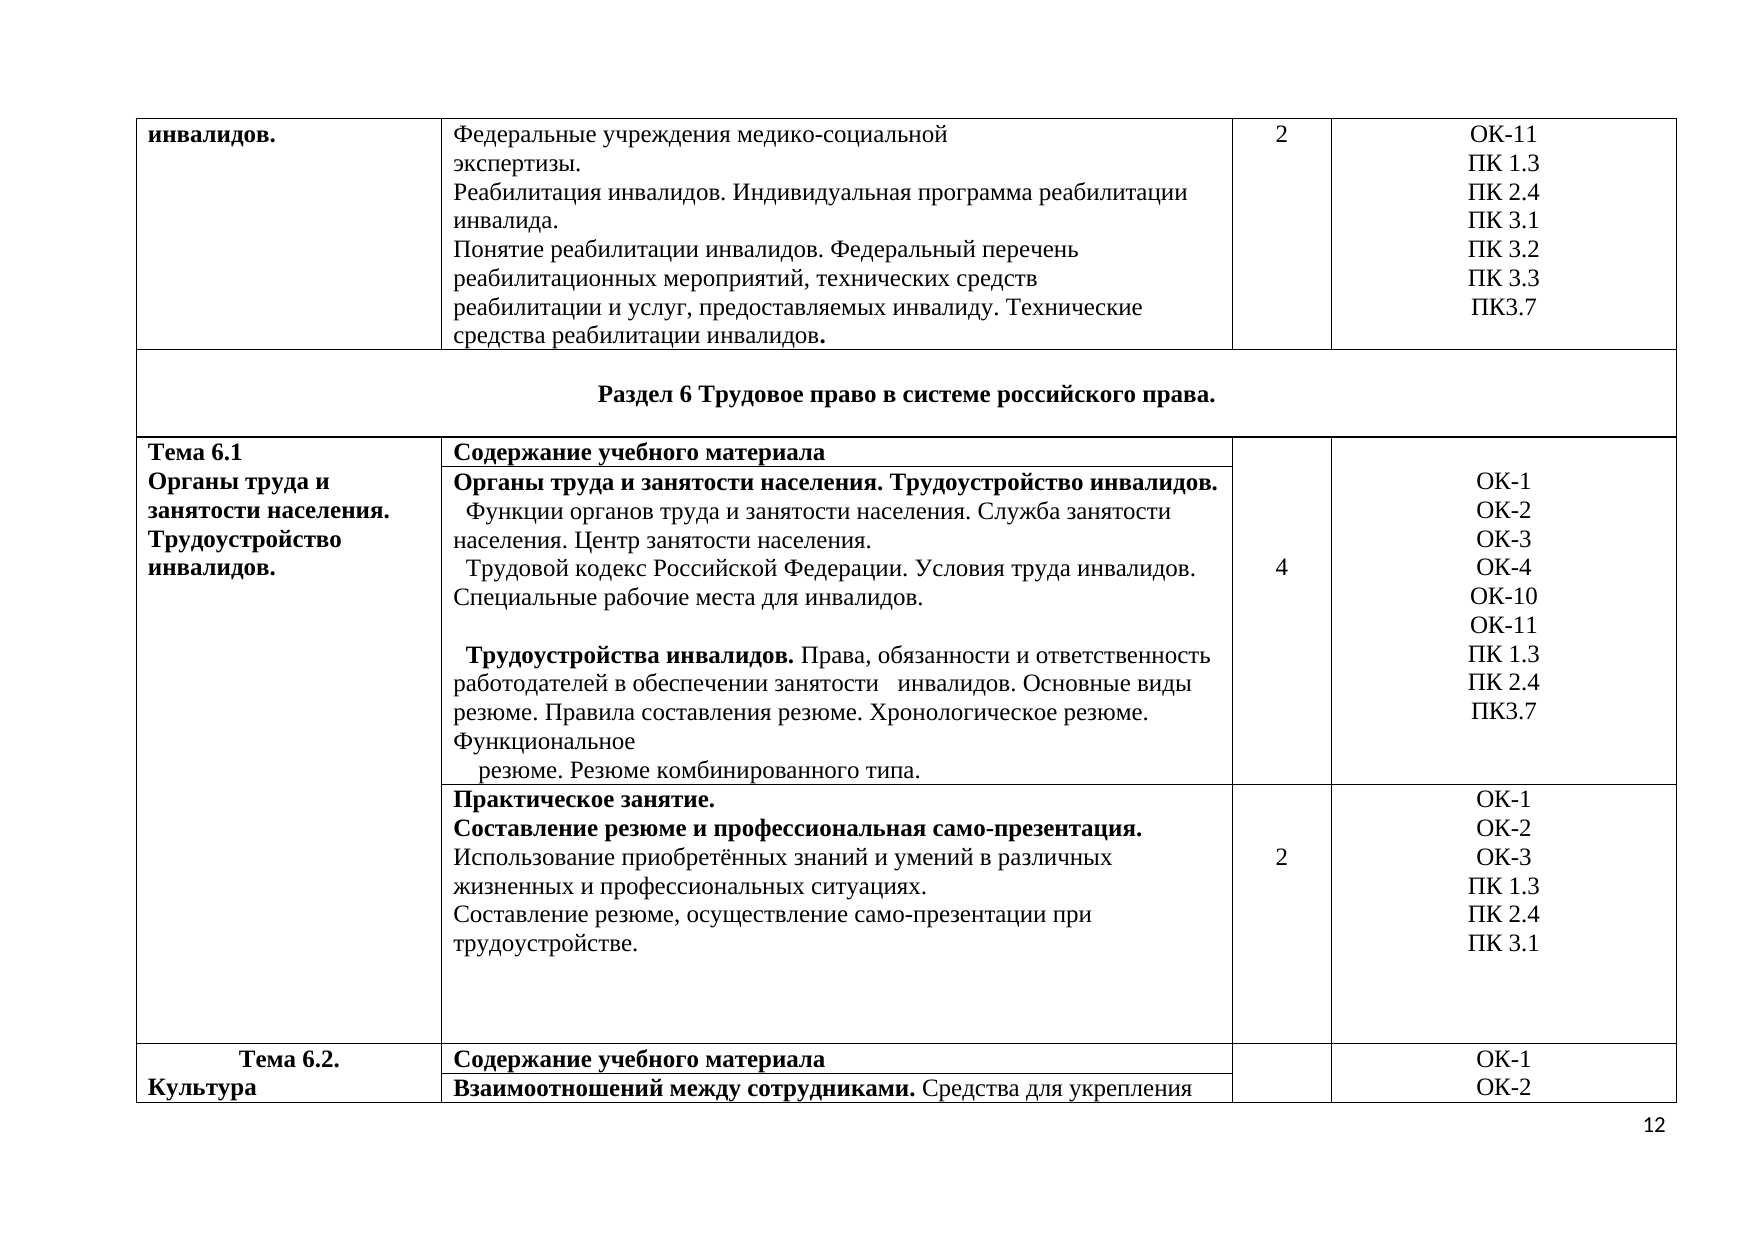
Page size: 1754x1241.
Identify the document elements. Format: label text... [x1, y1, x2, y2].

table_cell ОК-1 ОК-2 ОК-3 ОК-4 ПК 1.3 ПК 2.4 ПК 3.1 ПК 3.2 ПК 3.3 ПК3.7 [1332, 1044, 1676, 1102]
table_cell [442, 1074, 1232, 1102]
table_cell Раздел 6 Трудовое право в системе российского права. [137, 350, 1676, 436]
table_cell Органы труда и занятости населения. Трудоустройство инвалидов. Функции органов труда и занятости населения. Служба занятости населения. Центр занятости населения. Трудовой кодекс Российской Федерации. Условия труда инвалидов. Специальные рабочие места для инвалидов. Трудоустройства инвалидов. Права, обязанности и ответственность работодателей в обеспечении занятости инвалидов. Основные виды резюме. Правила составления резюме. Хронологическое резюме. Функциональное резюме. Резюме комбинированного типа. [442, 467, 1232, 783]
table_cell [442, 119, 1232, 349]
table_cell ОК-1 ОК-2 ОК-3 ПК 1.3 ПК 2.4 ПК 3.1 [1332, 785, 1676, 1043]
table_cell Тема 6.2. Культура взаимоотношений и делового общения. [137, 1044, 441, 1102]
table_cell 2 [1233, 785, 1331, 1043]
table_cell ОК-1 ОК-2 ОК-3 ОК-4 ОК-10 ОК-11 ПК 1.3 ПК 2.4 ПК3.7 [1332, 438, 1676, 783]
table_cell Практическое занятие. Составление резюме и профессиональная само-презентация. Использование приобретённых знаний и умений в различных жизненных и профессиональных ситуациях. Составление резюме, осуществление само-презентации при трудоустройстве. [442, 785, 1232, 1043]
table_cell Содержание учебного материала [442, 438, 1232, 466]
table_cell 4 [1233, 438, 1331, 783]
table_cell Содержание учебного материала [442, 1044, 1232, 1072]
table_cell Тема 6.1 Органы труда и занятости населения. Трудоустройство инвалидов. [137, 438, 441, 1043]
table_cell 1 [1233, 1044, 1331, 1102]
